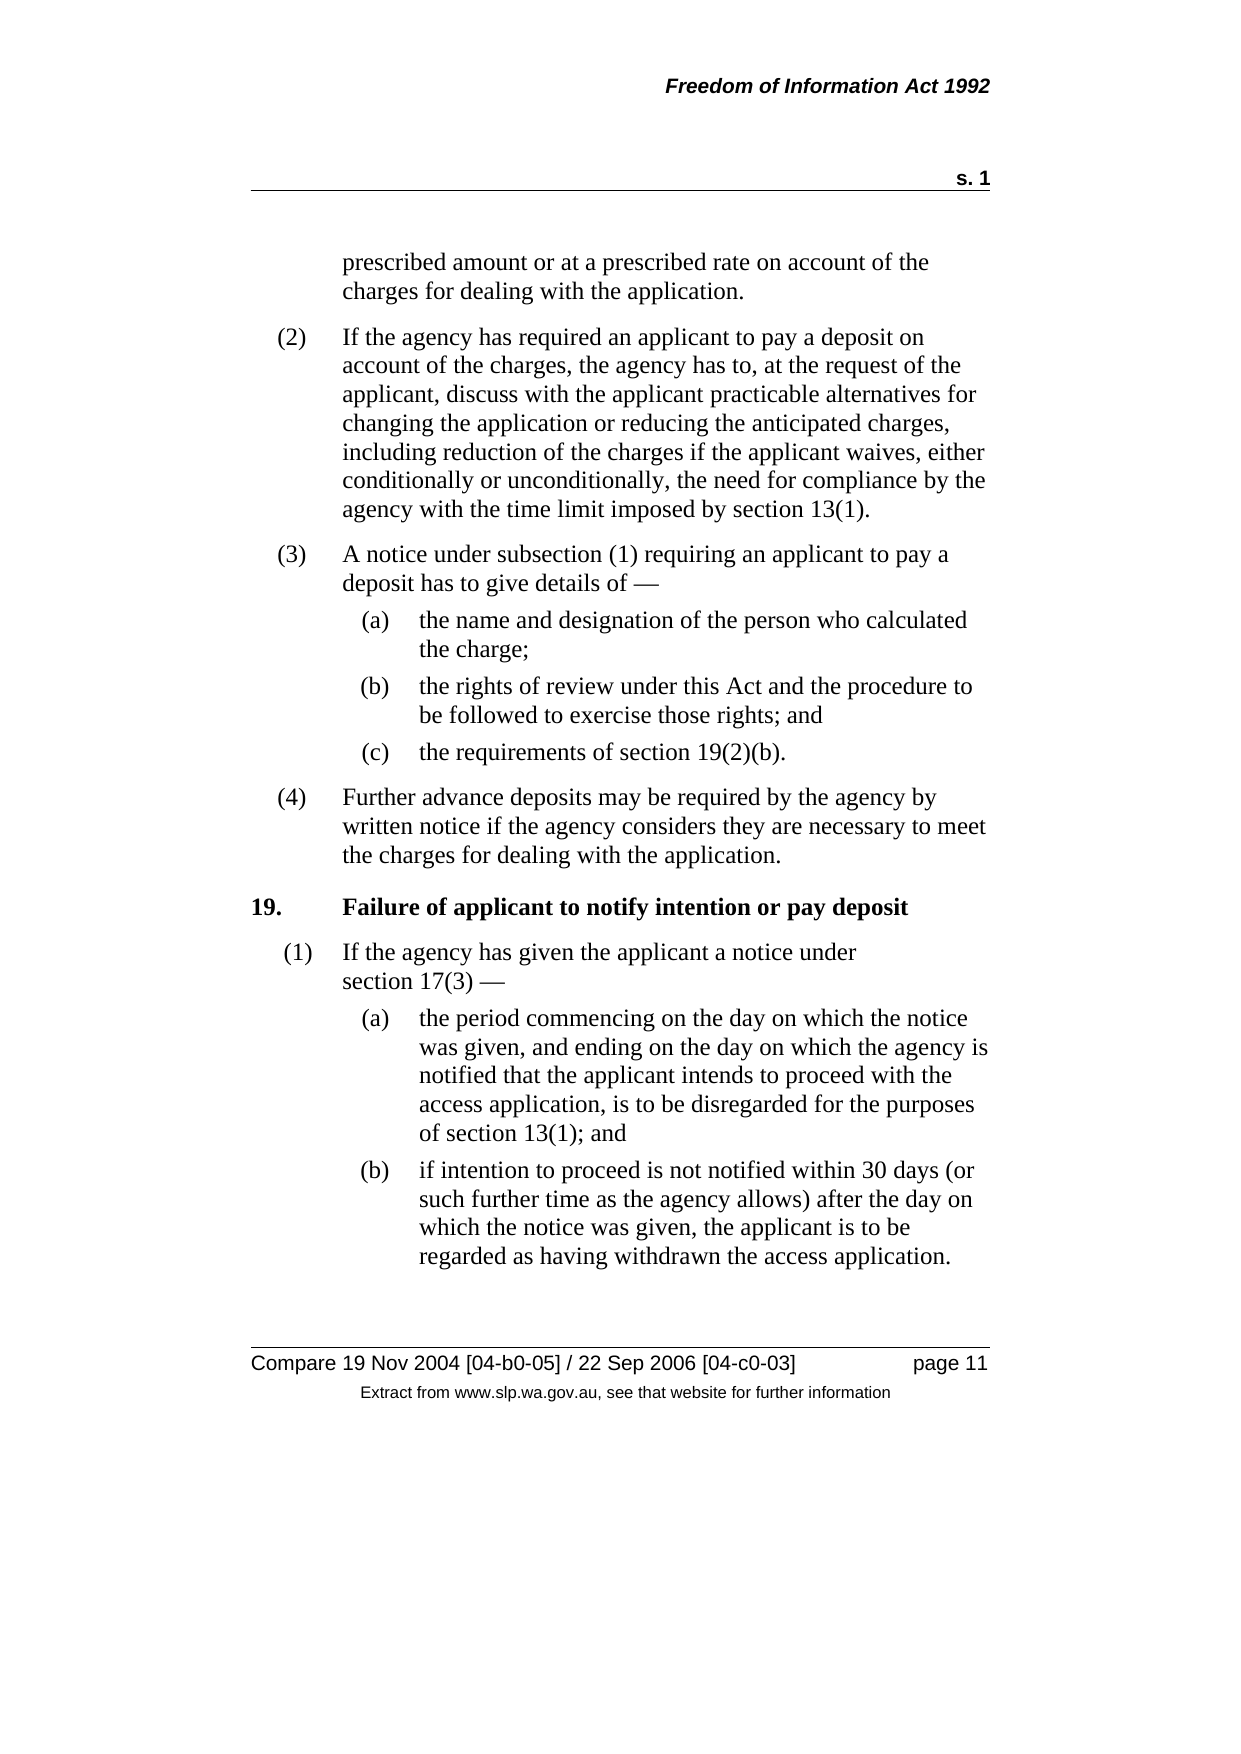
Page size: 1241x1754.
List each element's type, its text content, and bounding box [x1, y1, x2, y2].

text (a) the period commencing on the day on which the notice was given, and ending on the day on which the agency is notified that the applicant intends to proceed with the access application, is to be disregarded for the purposes of section 13(1); and [251, 1003, 990, 1147]
subtitle 19. Failure of applicant to notify intention or pay deposit [251, 892, 990, 920]
text (b) the rights of review under this Act and the procedure to be followed to exercise those rights; and [251, 671, 990, 729]
text (1) If the agency has given the applicant a notice under section 17(3) — [251, 937, 990, 994]
text (c) the requirements of section 19(2)(b). [251, 737, 990, 766]
text (a) the name and designation of the person who calculated the charge; [251, 605, 990, 663]
text (2) If the agency has required an applicant to pay a deposit on account of the charges, the agency has to, at the request of the applicant, discuss with the applicant practicable alternatives for changing the application or reducing the anticipated charges, including reduction of the charges if the applicant waives, either conditionally or unconditionally, the need for compliance by the agency with the time limit imposed by section 13(1). [251, 322, 990, 523]
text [251, 247, 990, 305]
text (4) Further advance deposits may be required by the agency by written notice if the agency considers they are necessary to meet the charges for dealing with the application. [251, 782, 990, 869]
text (3) A notice under subsection (1) requiring an applicant to pay a deposit has to give details of — [251, 539, 990, 597]
text (b) if intention to proceed is not notified within 30 days (or such further time as the agency allows) after the day on which the notice was given, the applicant is to be regarded as having withdrawn the access application. [251, 1155, 990, 1270]
